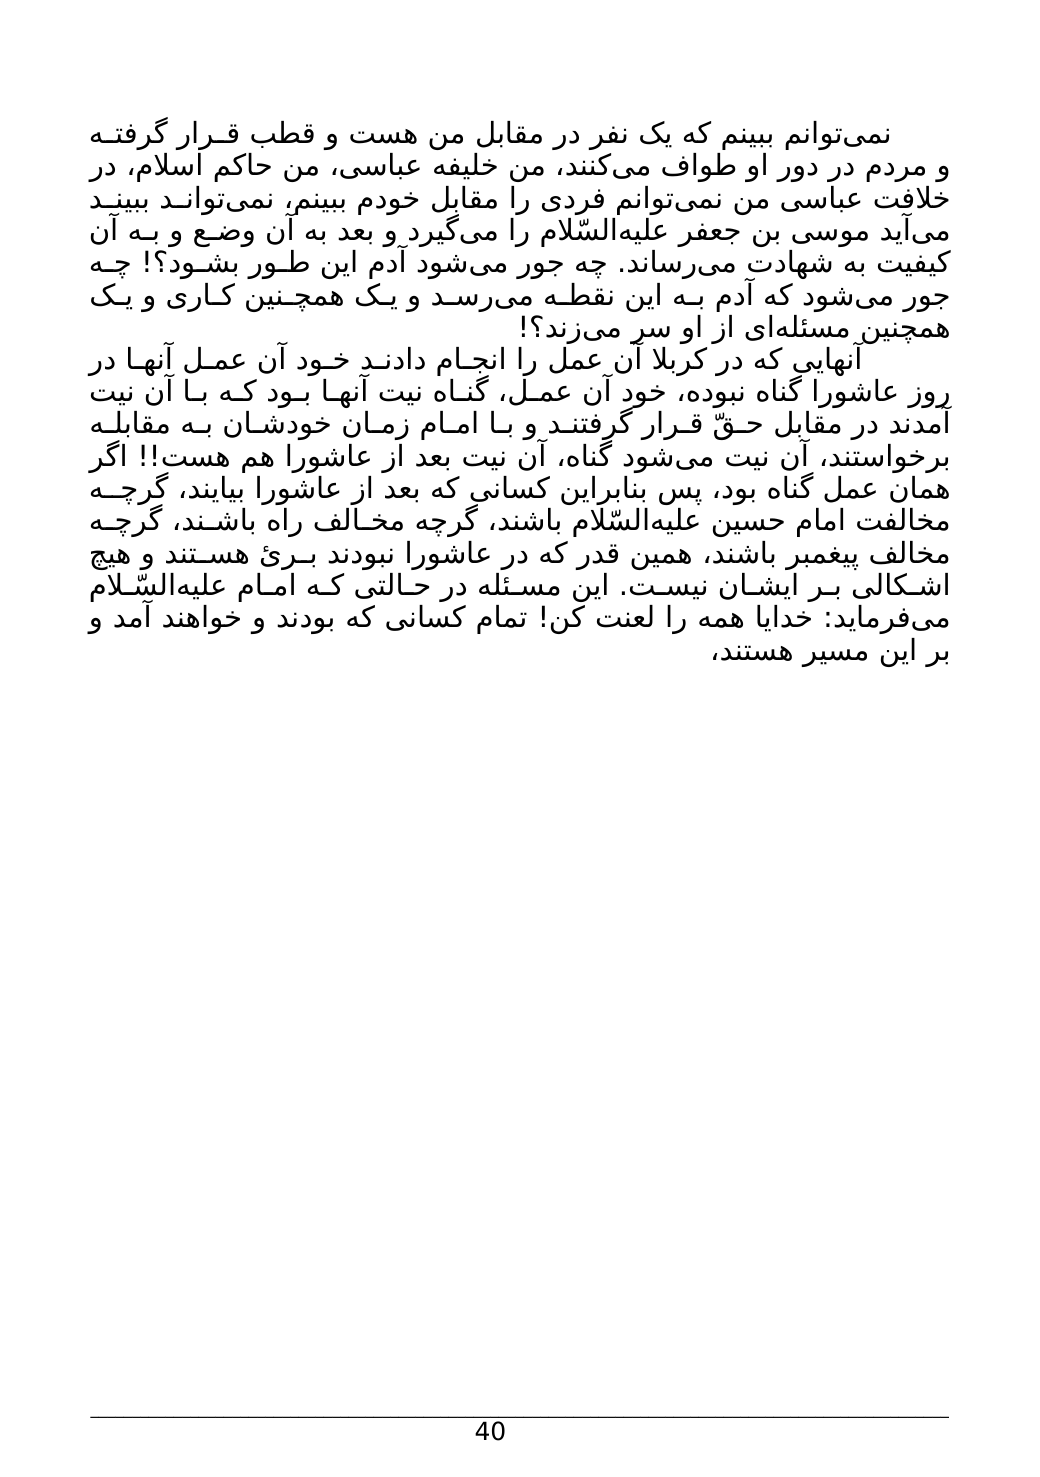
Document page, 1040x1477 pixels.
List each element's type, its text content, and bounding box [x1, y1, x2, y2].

text نمی‌توانم ببینم که یک نفر در مقابل من هست و قطب قرار گرفته و مردم در دور او طواف می‌کنند، من خلیفه عباسی، من حاکم اسلام، در خلافت عباسی من نمی‌توانم فردی را مقابل خودم ببینم، نمی‌تواند ببیند می‌آید موسی بن جعفر علیه‌السّلام را می‌گیرد و بعد به آن وضع و به آن کیفیت به شهادت می‌رساند. چه جور می‌شود آدم این طور بشود؟! چه جور می‌شود که آدم به این نقطه می‌رسد و یک همچنین کاری و یک همچنین مسئله‌ای از او سر می‌زند؟! [89, 118, 951, 344]
text آنهایی که در کربلا آن عمل را انجام دادند خود آن عمل آنها در روز عاشورا گناه نبوده، خود آن عمل، گناه نیت آنها بود که با آن نیت آمدند در مقابل حقّ قرار گرفتند و با امام زمان خودشان به مقابله برخواستند، آن نیت می‌شود گناه، آن نیت بعد از عاشورا هم هست!! اگر همان عمل گناه بود، پس بنابراین کسانی که بعد از عاشورا بیایند، گرچه مخالفت امام حسین علیه‌السّلام باشند، گرچه مخالف راه باشند، گرچه مخالف پیغمبر باشند، همین قدر که در عاشورا نبودند برئ هستند و هیچ اشکالی بر ایشان نیست. این مسئله در حالتی که امام علیه‌السّلام می‌فرماید: خدایا همه را لعنت کن! تمام کسانی که بودند و خواهند آمد و بر این مسیر هستند، [89, 344, 951, 667]
